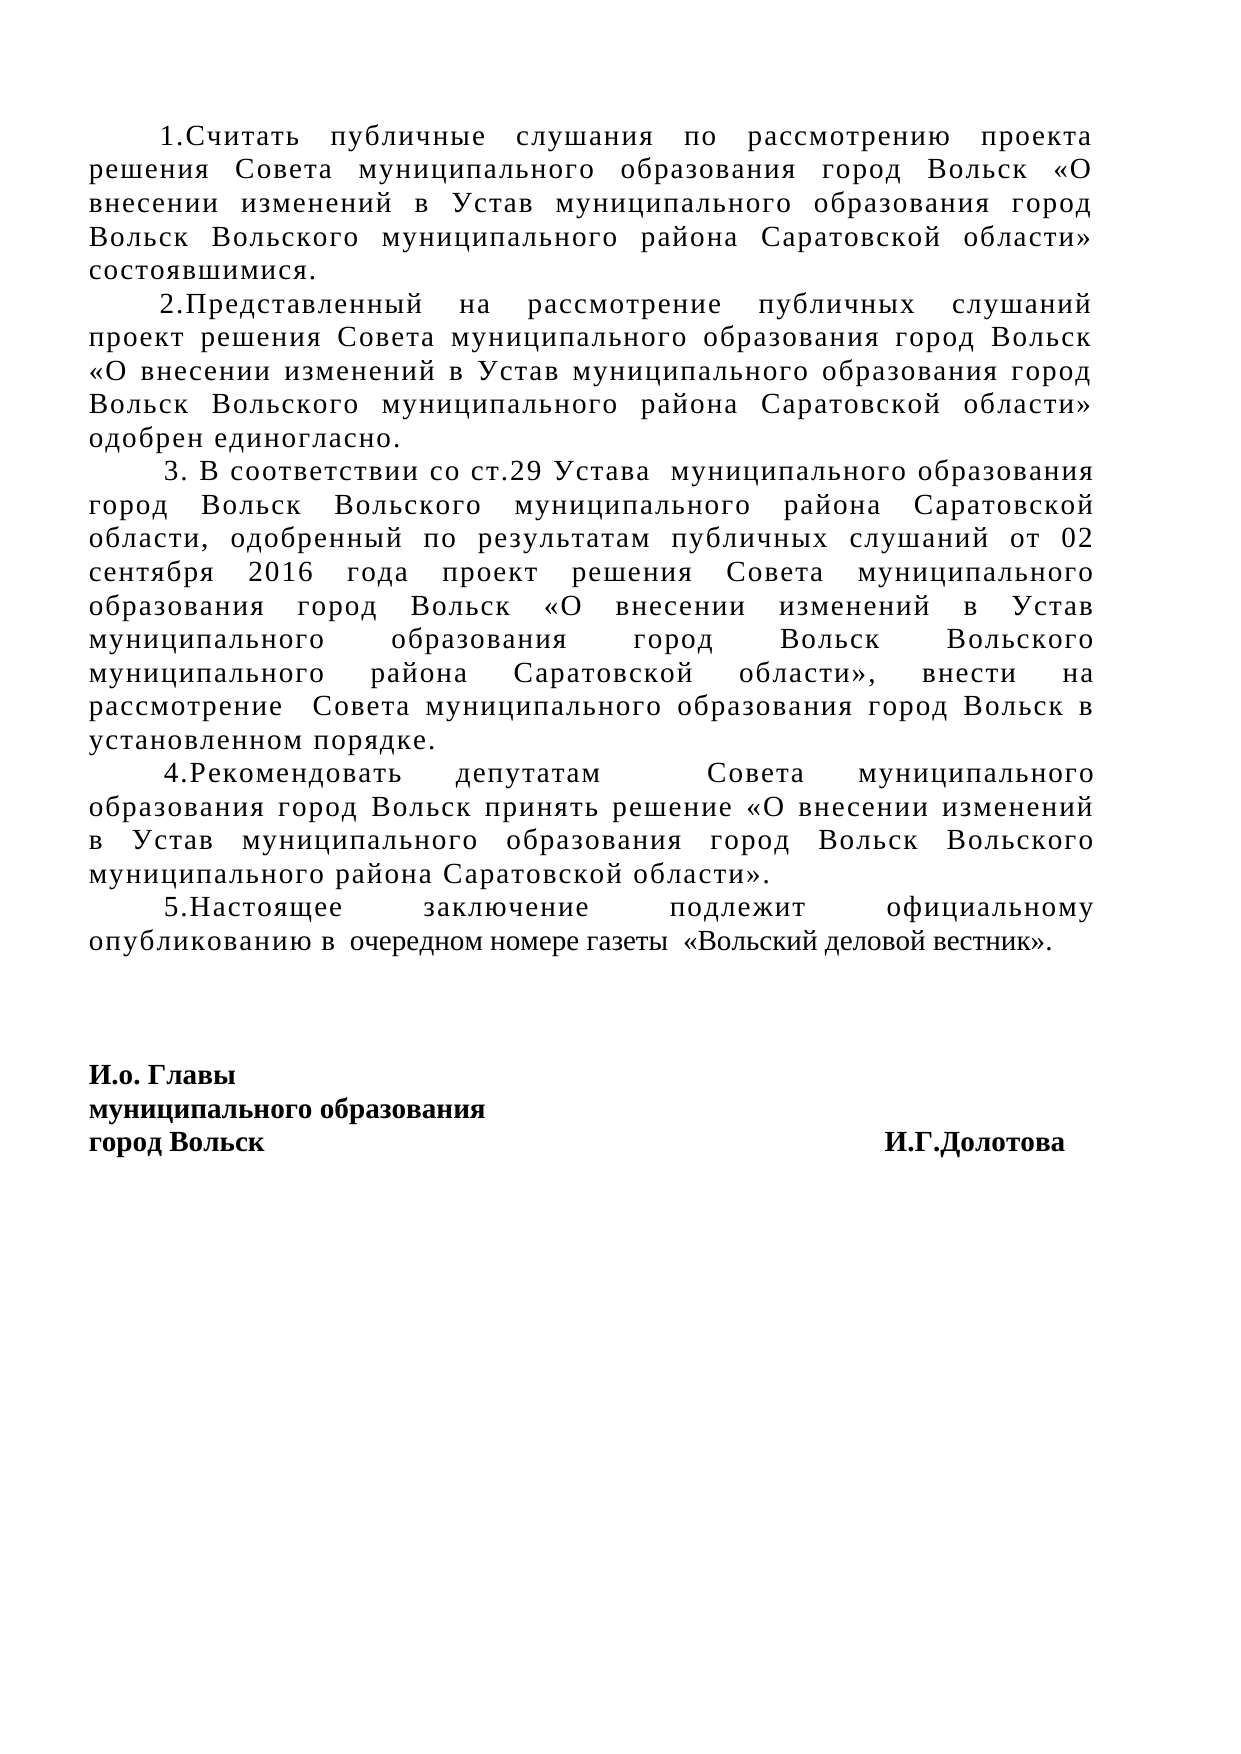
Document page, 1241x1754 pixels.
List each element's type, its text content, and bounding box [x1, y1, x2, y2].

text 2.Представленный на рассмотрение публичных слушаний проект решения Совета муниципального образования город Вольск «О внесении изменений в Устав муниципального образования город Вольск Вольского муниципального района Саратовской области» одобрен единогласно. [88, 286, 1092, 453]
text 3. В соответствии со ст.29 Устава муниципального образования город Вольск Вольского муниципального района Саратовской области, одобренный по результатам публичных слушаний от 02 сентября 2016 года проект решения Совета муниципального образования город Вольск «О внесении изменений в Устав муниципального образования город Вольск Вольского муниципального района Саратовской области», внести на рассмотрение Совета муниципального образования город Вольск в установленном порядке. [88, 453, 1095, 755]
text 5.Настоящее заключение подлежит официальному опубликованию в очередном номере газеты «Вольский деловой вестник». [88, 889, 1095, 957]
text И.о. Главы [88, 1057, 1092, 1091]
text 4.Рекомендовать депутатам Совета муниципального образования город Вольск принять решение «О внесении изменений в Устав муниципального образования город Вольск Вольского муниципального района Саратовской области». [88, 755, 1095, 889]
text 1.Считать публичные слушания по рассмотрению проекта решения Совета муниципального образования город Вольск «О внесении изменений в Устав муниципального образования город Вольск Вольского муниципального района Саратовской области» состоявшимися. [88, 118, 1092, 286]
text муниципального образования [88, 1091, 1092, 1124]
text город Вольск И.Г.Долотова [88, 1124, 1092, 1158]
